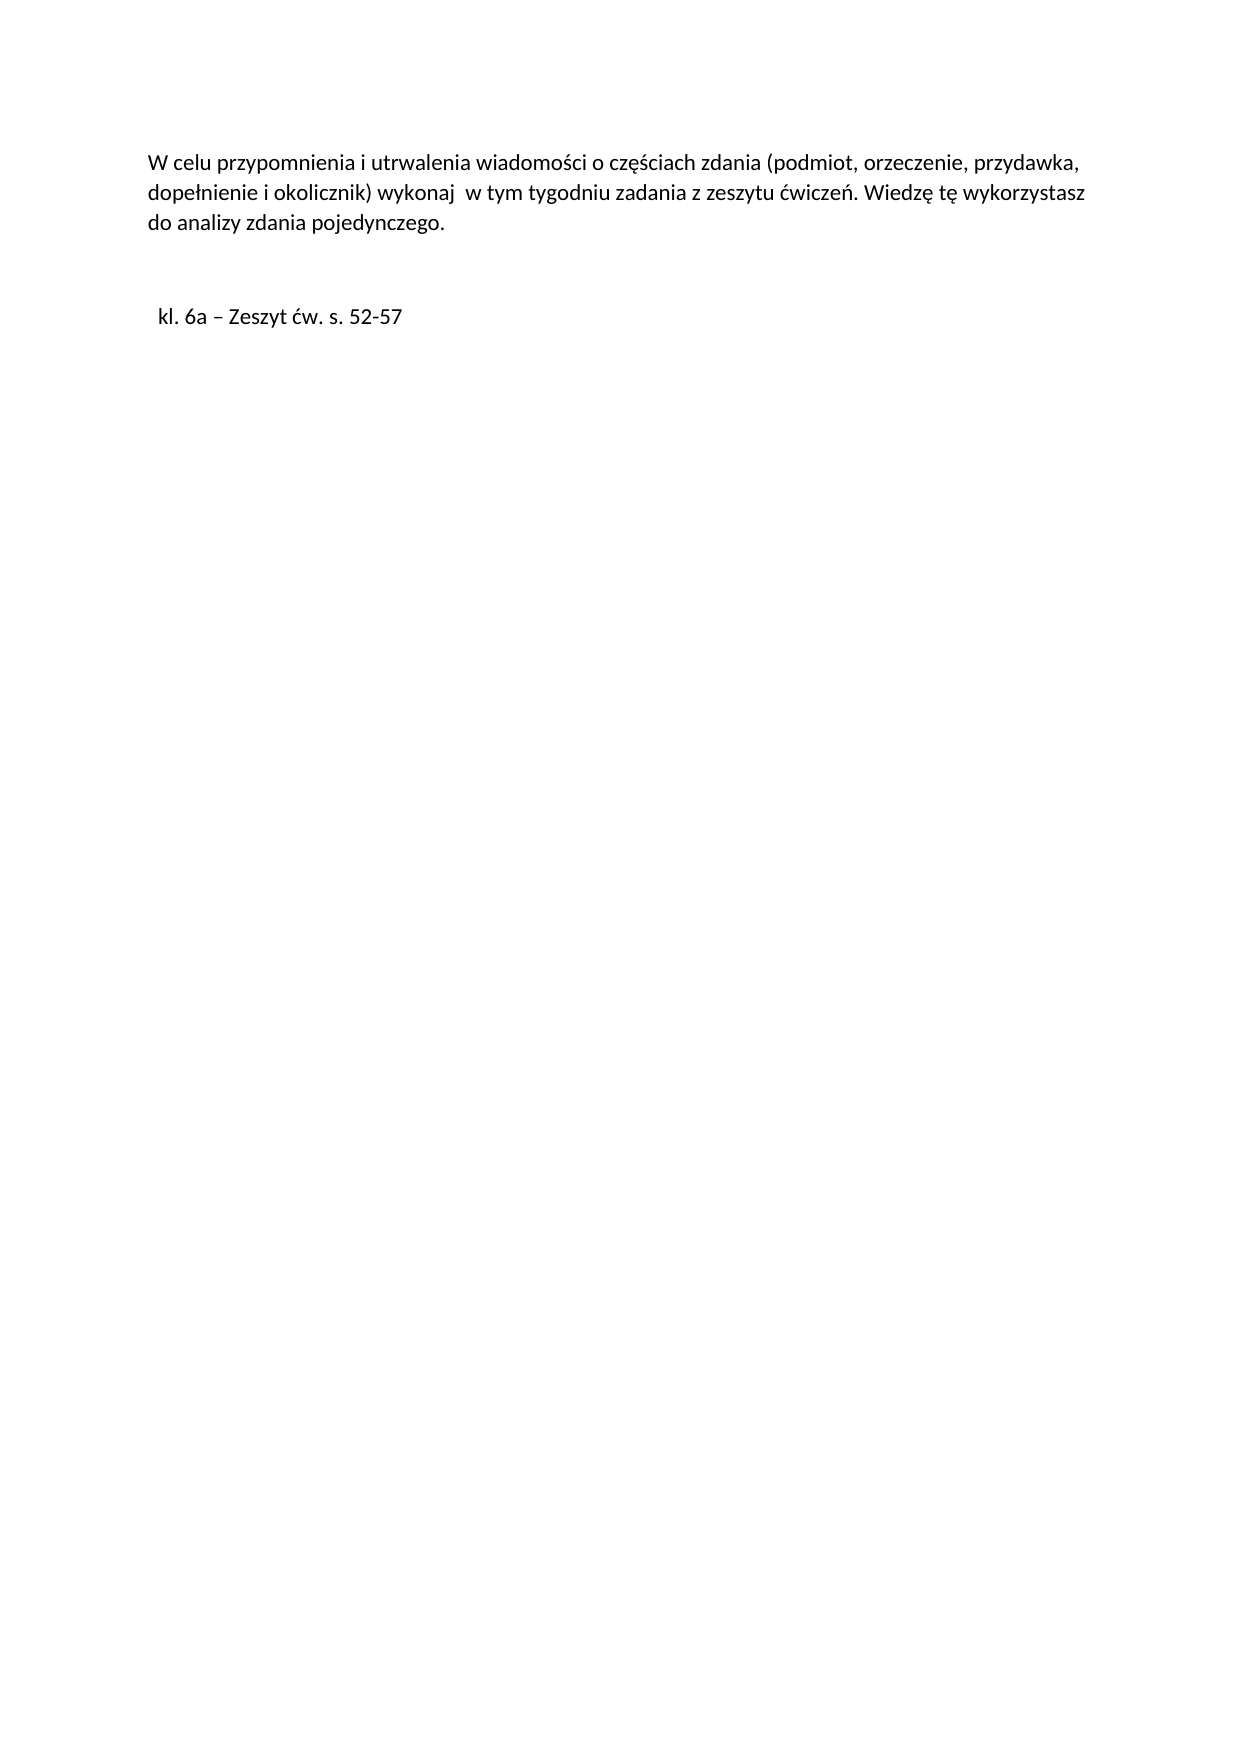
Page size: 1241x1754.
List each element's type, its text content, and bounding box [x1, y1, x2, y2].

text kl. 6a – Zeszyt ćw. s. 52-57 [148, 302, 1093, 330]
text W celu przypomnienia i utrwalenia wiadomości o częściach zdania (podmiot, orzeczenie, przydawka, dopełnienie i okolicznik) wykonaj w tym tygodniu zadania z zeszytu ćwiczeń. Wiedzę tę wykorzystasz do analizy zdania pojedynczego. [148, 148, 1093, 236]
